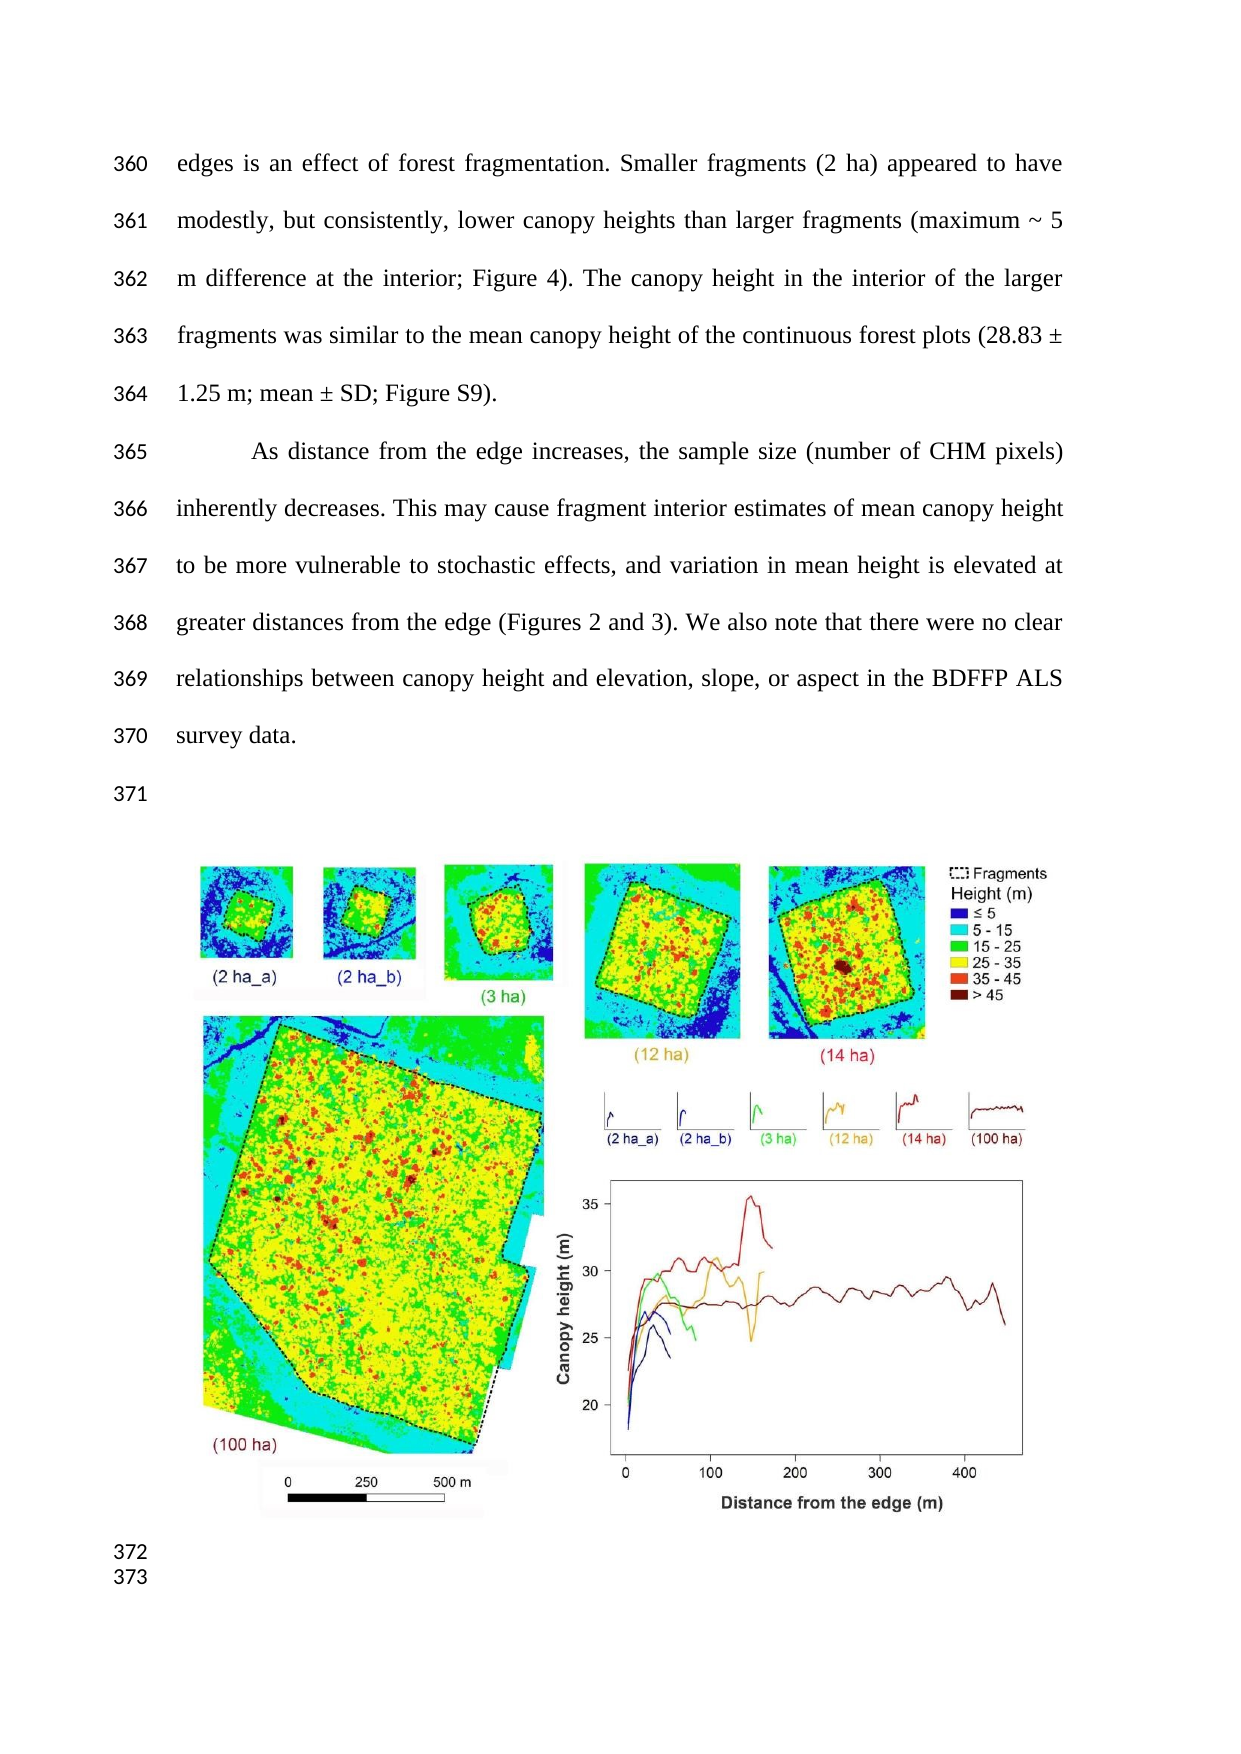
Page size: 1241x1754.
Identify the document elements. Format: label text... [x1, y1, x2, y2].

text As distance from the edge increases, the sample size (number of CHM pixels) inherently decreases. This may cause fragment interior estimates of mean canopy height to be more vulnerable to stochastic effects, and variation in mean height is elevated at greater distances from the edge (Figures 2 and 3). We also note that there were no clear relationships between canopy height and elevation, slope, or aspect in the BDFFP ALS survey data. [176, 436, 1064, 749]
picture [182, 830, 1069, 1560]
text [176, 148, 1064, 407]
